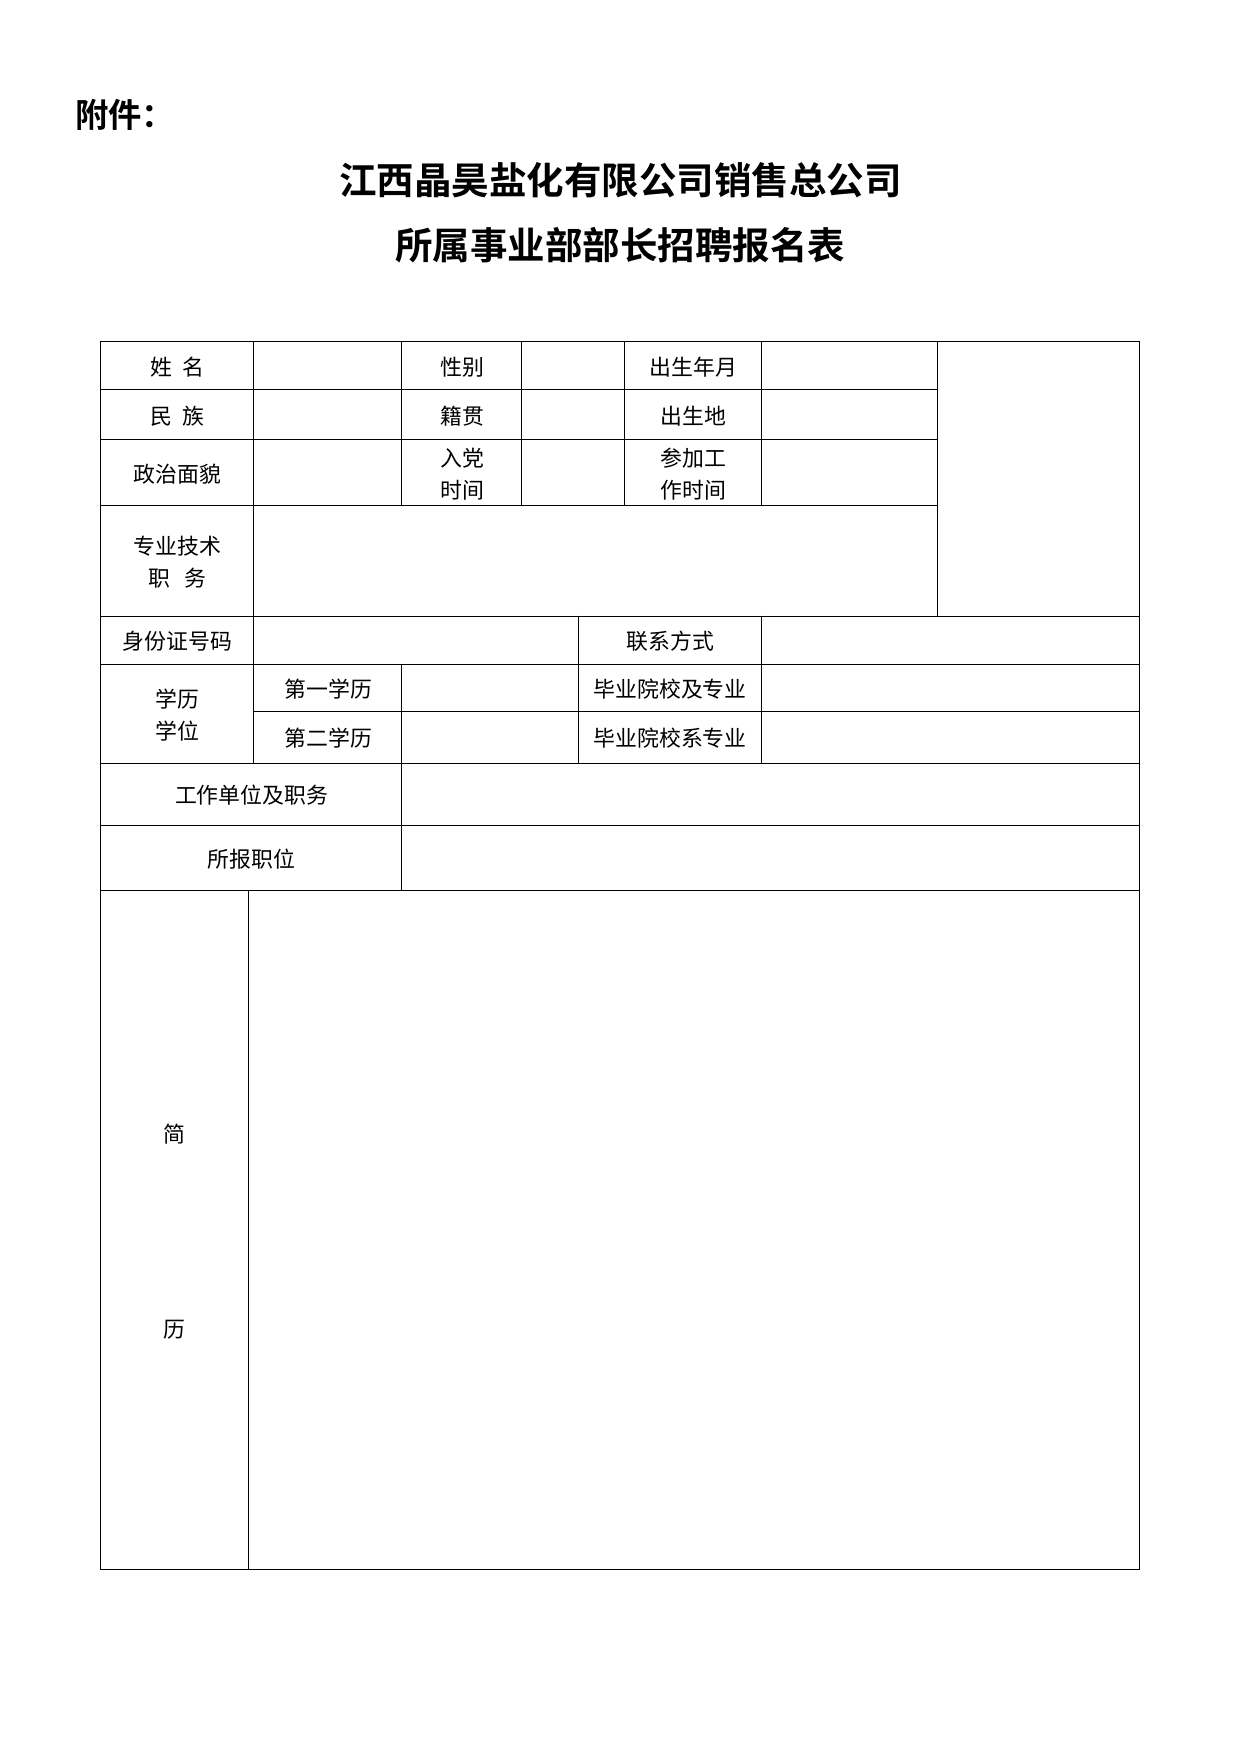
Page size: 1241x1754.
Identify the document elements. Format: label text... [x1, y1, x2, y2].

table_cell [402, 665, 578, 711]
table_cell [762, 665, 1139, 711]
table_cell 第一学历 [254, 665, 401, 711]
table_cell [254, 617, 578, 664]
table_cell 所报职位 [101, 826, 401, 890]
table_cell 毕业院校及专业 [579, 665, 761, 711]
table_cell [254, 440, 401, 505]
text 附件： [75, 81, 1165, 146]
table_cell [402, 764, 1139, 825]
table_cell [762, 440, 937, 505]
table_header [522, 342, 624, 389]
table_cell 政治面貌 [101, 440, 253, 505]
table_cell [762, 712, 1139, 762]
table_cell 工作单位及职务 [101, 764, 401, 825]
table_cell [522, 390, 624, 439]
table_cell [254, 390, 401, 439]
text 江西晶昊盐化有限公司销售总公司 [75, 146, 1165, 211]
table_cell 出生地 [625, 390, 761, 439]
text 所属事业部部长招聘报名表 [75, 211, 1165, 276]
table_header 性别 [402, 342, 521, 389]
table_header [762, 342, 937, 389]
table_cell [254, 506, 937, 616]
table_header [254, 342, 401, 389]
table_cell [762, 390, 937, 439]
table_cell 参加工 作时间 [625, 440, 761, 505]
table_cell [249, 891, 1139, 1569]
table_header 姓 名 [101, 342, 253, 389]
table_cell 第二学历 [254, 712, 401, 762]
table_cell 毕业院校系专业 [579, 712, 761, 762]
table_cell [522, 440, 624, 505]
table_header 出生年月 [625, 342, 761, 389]
table_cell [402, 826, 1139, 890]
table_cell 专业技术 职 务 [101, 506, 253, 616]
table_cell 民 族 [101, 390, 253, 439]
table_cell [402, 712, 578, 762]
table_cell [762, 617, 1139, 664]
table_cell 简 历 [101, 891, 248, 1569]
table_cell 联系方式 [579, 617, 761, 664]
table_cell 入党 时间 [402, 440, 521, 505]
table_header [938, 342, 1139, 616]
table_cell 身份证号码 [101, 617, 253, 664]
table_cell 籍贯 [402, 390, 521, 439]
table_cell 学历 学位 [101, 665, 253, 762]
